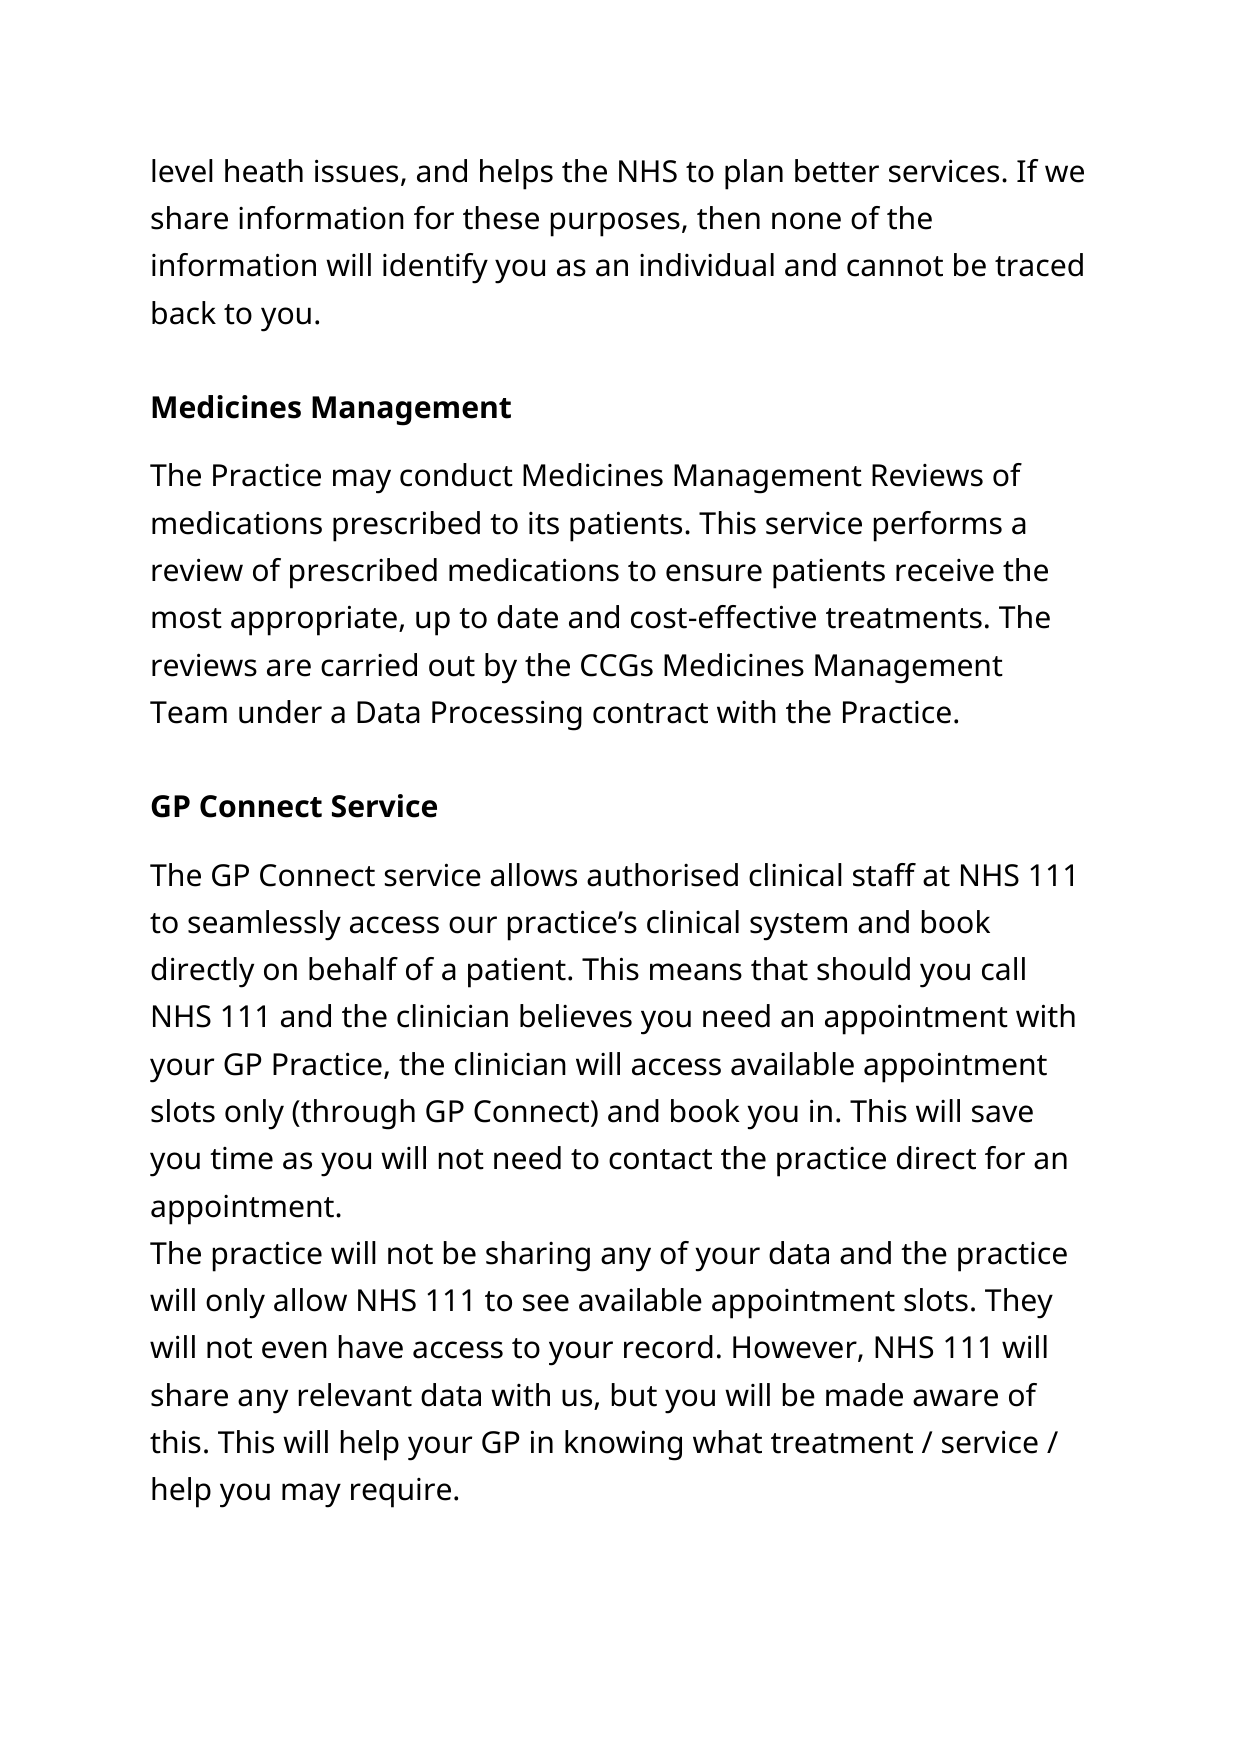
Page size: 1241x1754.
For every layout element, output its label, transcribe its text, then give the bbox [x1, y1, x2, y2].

text The practice will not be sharing any of your data and the practice will only allow NHS 111 to see available appointment slots. They will not even have access to your record. However, NHS 111 will share any relevant data with us, but you will be made aware of this. This will help your GP in knowing what treatment / service / help you may require. [150, 1232, 1090, 1510]
text The Practice may conduct Medicines Management Reviews of medications prescribed to its patients. This service performs a review of prescribed medications to ensure patients receive the most appropriate, up to date and cost-effective treatments. The reviews are carried out by the CCGs Medicines Management Team under a Data Processing contract with the Practice. [150, 454, 1090, 732]
text GP Connect Service [150, 786, 1090, 827]
text Medicines Management [150, 386, 1090, 428]
text The GP Connect service allows authorised clinical staff at NHS 111 to seamlessly access our practice’s clinical system and book directly on behalf of a patient. This means that should you call NHS 111 and the clinician believes you need an appointment with your GP Practice, the clinician will access available appointment slots only (through GP Connect) and book you in. This will save you time as you will not need to contact the practice direct for an appointment. [150, 854, 1090, 1226]
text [150, 150, 1090, 333]
